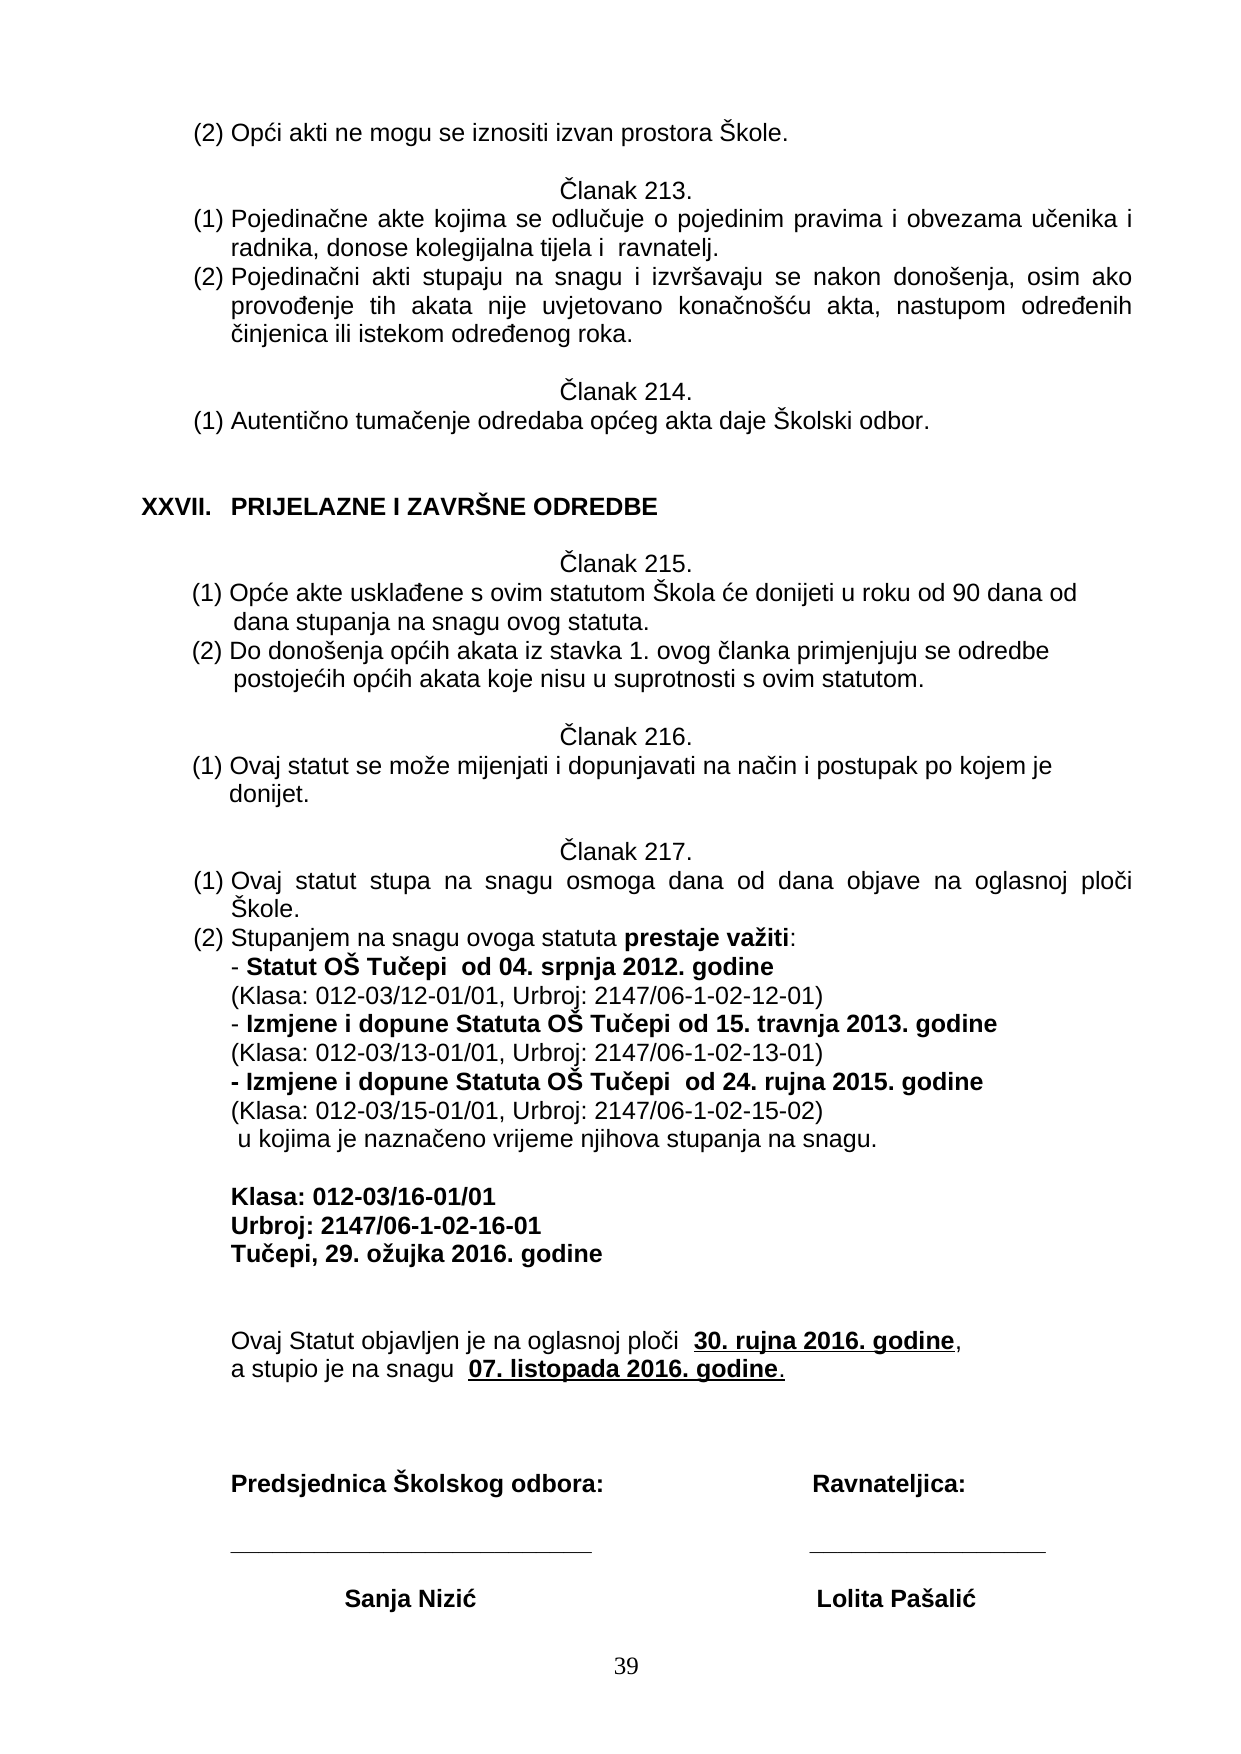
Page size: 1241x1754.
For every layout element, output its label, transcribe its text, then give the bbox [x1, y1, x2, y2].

text Članak 215. [118, 549, 1134, 578]
text Članak 217. [118, 837, 1134, 866]
list PRIJELAZNE I ZAVRŠNE ODREDBE [212, 492, 1134, 521]
text Članak 216. [118, 722, 1134, 751]
text Urbroj: 2147/06-1-02-16-01 [157, 1211, 1134, 1239]
list Ovaj statut stupa na snagu osmoga dana od dana objave na oglasnoj ploči Škole. [193, 866, 1134, 923]
text Sanja Nizić Lolita Pašalić [118, 1584, 1134, 1613]
list Stupanjem na snagu ovoga statuta prestaje važiti: [193, 923, 1134, 952]
list Opći akti ne mogu se iznositi izvan prostora Škole. [193, 118, 1134, 147]
text (Klasa: 012-03/15-01/01, Urbroj: 2147/06-1-02-15-02) [157, 1096, 1134, 1124]
text Tučepi, 29. ožujka 2016. godine [157, 1239, 1134, 1268]
text Članak 213. [118, 176, 1134, 204]
text u kojima je naznačeno vrijeme njihova stupanja na snagu. [231, 1124, 1134, 1153]
text dana stupanja na snagu ovog statuta. [192, 607, 1134, 636]
text Članak 214. [118, 377, 1134, 406]
text (Klasa: 012-03/12-01/01, Urbroj: 2147/06-1-02-12-01) [231, 981, 1134, 1009]
text a stupio je na snagu 07. listopada 2016. godine. [157, 1354, 1134, 1383]
text postojećih općih akata koje nisu u suprotnosti s ovim statutom. [192, 664, 1134, 693]
list Pojedinačne akte kojima se odlučuje o pojedinim pravima i obvezama učenika i radnika, donose kolegijalna tijela i ravnatelj. [193, 204, 1134, 262]
text __________________________ _________________ [157, 1527, 1134, 1556]
text Klasa: 012-03/16-01/01 [157, 1182, 1134, 1211]
text (2) Do donošenja općih akata iz stavka 1. ovog članka primjenjuju se odredbe [192, 636, 1134, 664]
text (Klasa: 012-03/13-01/01, Urbroj: 2147/06-1-02-13-01) [157, 1038, 1134, 1067]
text donijet. [118, 779, 1134, 808]
text (1) Ovaj statut se može mijenjati i dopunjavati na način i postupak po kojem je [118, 751, 1134, 779]
list Pojedinačni akti stupaju na snagu i izvršavaju se nakon donošenja, osim ako provođenje tih akata nije uvjetovano konačnošću akta, nastupom određenih činjenica ili istekom određenog roka. [193, 262, 1134, 348]
text - Statut OŠ Tučepi od 04. srpnja 2012. godine [231, 952, 1134, 981]
text - Izmjene i dopune Statuta OŠ Tučepi od 15. travnja 2013. godine [231, 1009, 1134, 1038]
text (1) Autentično tumačenje odredaba općeg akta daje Školski odbor. [118, 406, 1134, 434]
text Predsjednica Školskog odbora: Ravnateljica: [157, 1469, 1134, 1498]
text - Izmjene i dopune Statuta OŠ Tučepi od 24. rujna 2015. godine [231, 1067, 1134, 1096]
text Ovaj Statut objavljen je na oglasnoj ploči 30. rujna 2016. godine, [157, 1326, 1134, 1354]
text (1) Opće akte usklađene s ovim statutom Škola će donijeti u roku od 90 dana od [192, 578, 1134, 607]
